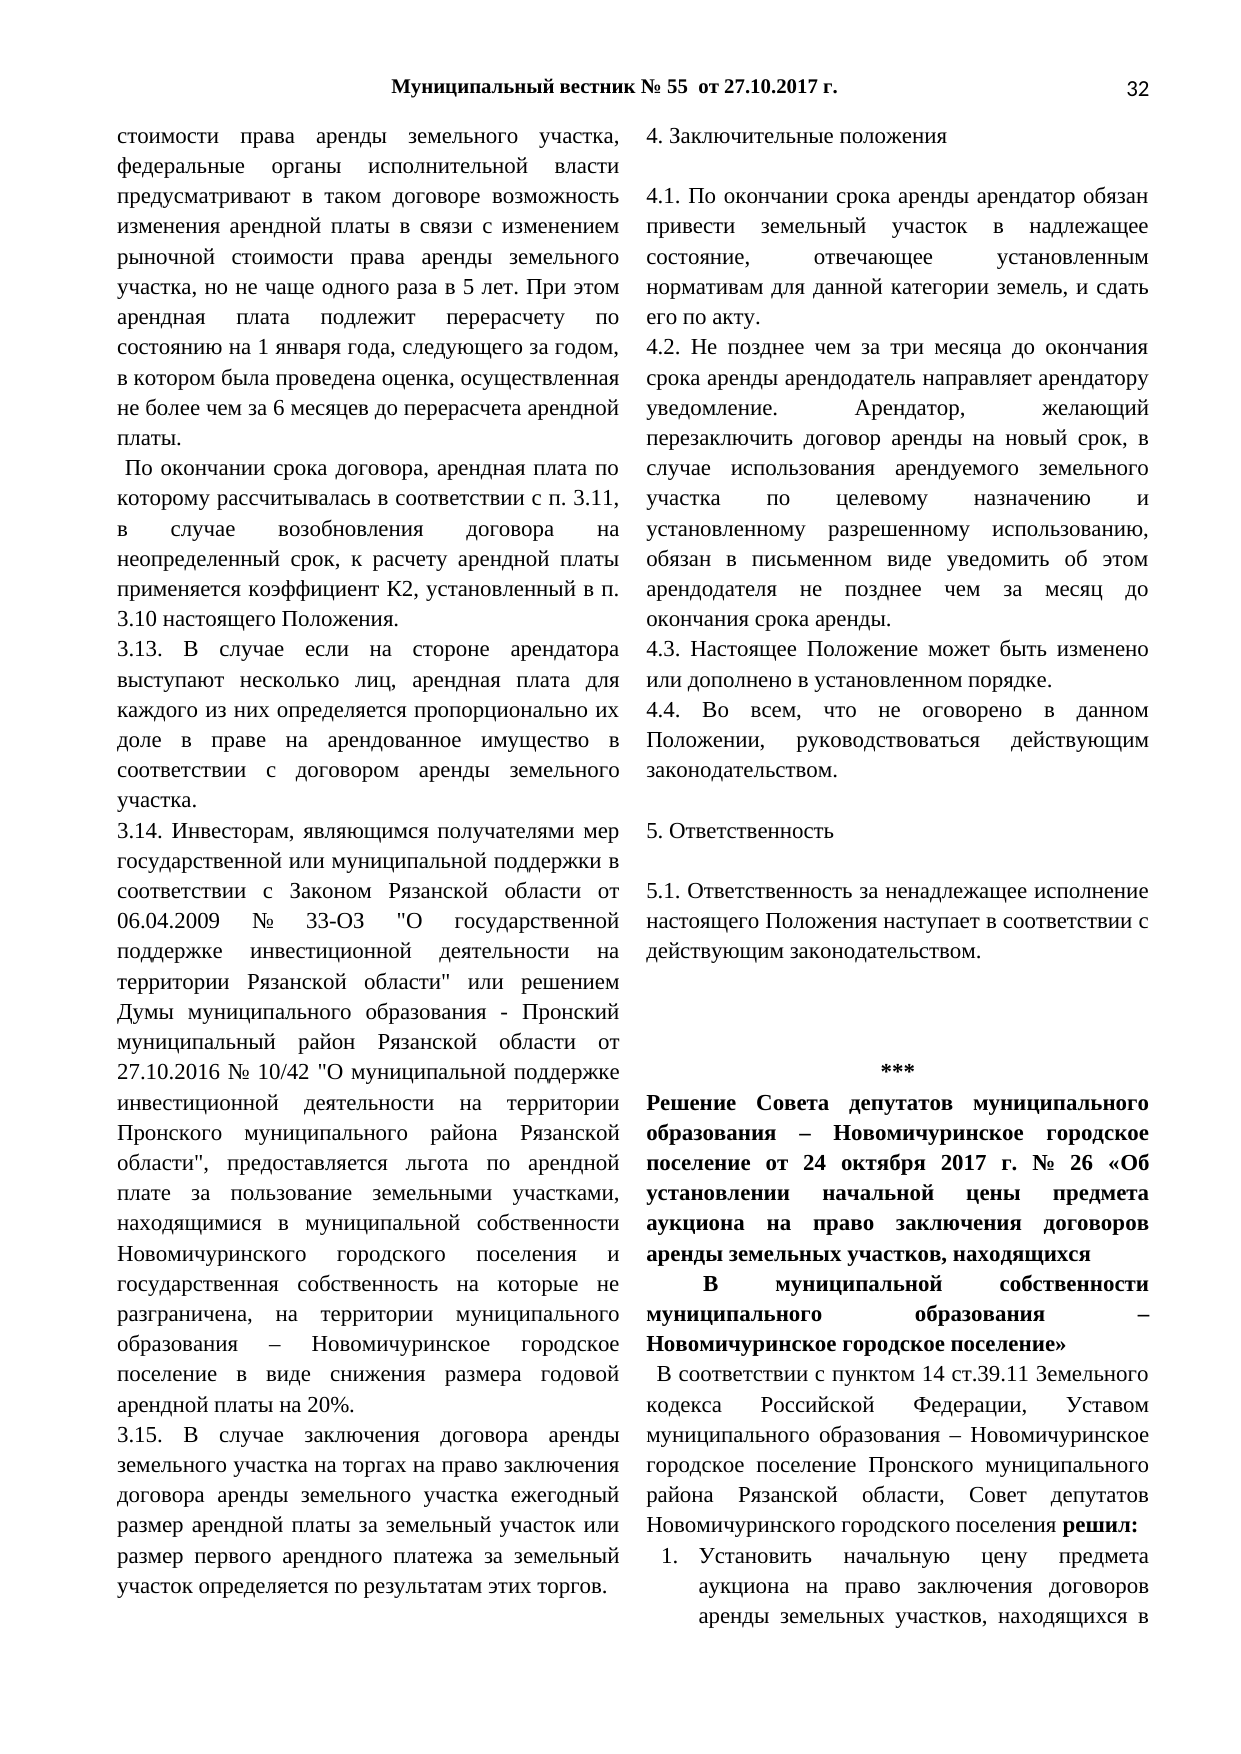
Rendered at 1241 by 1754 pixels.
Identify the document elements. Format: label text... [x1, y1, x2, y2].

text По окончании срока договора, арендная плата по которому рассчитывалась в соответствии с п. 3.11, в случае возобновления договора на неопределенный срок, к расчету арендной платы применяется коэффициент К2, установленный в п. 3.10 настоящего Положения. [117, 454, 620, 632]
text 3.14. Инвесторам, являющимся получателями мер государственной или муниципальной поддержки в соответствии с Законом Рязанской области от 06.04.2009 № 33-ОЗ "О государственной поддержке инвестиционной деятельности на территории Рязанской области" или решением Думы муниципального образования - Пронский муниципальный район Рязанской области от 27.10.2016 № 10/42 "О муниципальной поддержке инвестиционной деятельности на территории Пронского муниципального района Рязанской области", предоставляется льгота по арендной плате за пользование земельными участками, находящимися в муниципальной собственности Новомичуринского городского поселения и государственная собственность на которые не разграничена, на территории муниципального образования – Новомичуринское городское поселение в виде снижения размера годовой арендной платы на 20%. [117, 817, 620, 1417]
text В муниципальной собственности муниципального образования – Новомичуринское городское поселение» [646, 1270, 1149, 1357]
text 4.1. По окончании срока аренды арендатор обязан привести земельный участок в надлежащее состояние, отвечающее установленным нормативам для данной категории земель, и сдать его по акту. [646, 182, 1149, 329]
text 4.2. Не позднее чем за три месяца до окончания срока аренды арендодатель направляет арендатору уведомление. Арендатор, желающий перезаключить договор аренды на новый срок, в случае использования арендуемого земельного участка по целевому назначению и установленному разрешенному использованию, обязан в письменном виде уведомить об этом арендодателя не позднее чем за месяц до окончания срока аренды. [646, 333, 1149, 632]
text 3.13. В случае если на стороне арендатора выступают несколько лиц, арендная плата для каждого из них определяется пропорционально их доле в праве на арендованное имущество в соответствии с договором аренды земельного участка. [117, 636, 620, 813]
text 4.4. Во всем, что не оговорено в данном Положении, руководствоваться действующим законодательством. [646, 696, 1149, 783]
text Решение Совета депутатов муниципального образования – Новомичуринское городское поселение от 24 октября 2017 г. № 26 «Об установлении начальной цены предмета аукциона на право заключения договоров аренды земельных участков, находящихся [646, 1089, 1149, 1266]
text *** [646, 1058, 1149, 1085]
text 4. Заключительные положения [646, 122, 1149, 148]
text В соответствии с пунктом 14 ст.39.11 Земельного кодекса Российской Федерации, Уставом муниципального образования – Новомичуринское городское поселение Пронского муниципального района Рязанской области, Совет депутатов Новомичуринского городского поселения решил: [633, 1361, 1149, 1538]
text 5.1. Ответственность за ненадлежащее исполнение настоящего Положения наступает в соответствии с действующим законодательством. [646, 877, 1149, 964]
text 5. Ответственность [646, 817, 1149, 843]
text 4.3. Настоящее Положение может быть изменено или дополнено в установленном порядке. [646, 636, 1149, 692]
text 3.15. В случае заключения договора аренды земельного участка на торгах на право заключения договора аренды земельного участка ежегодный размер арендной платы за земельный участок или размер первого арендного платежа за земельный участок определяется по результатам этих торгов. [117, 1421, 620, 1598]
